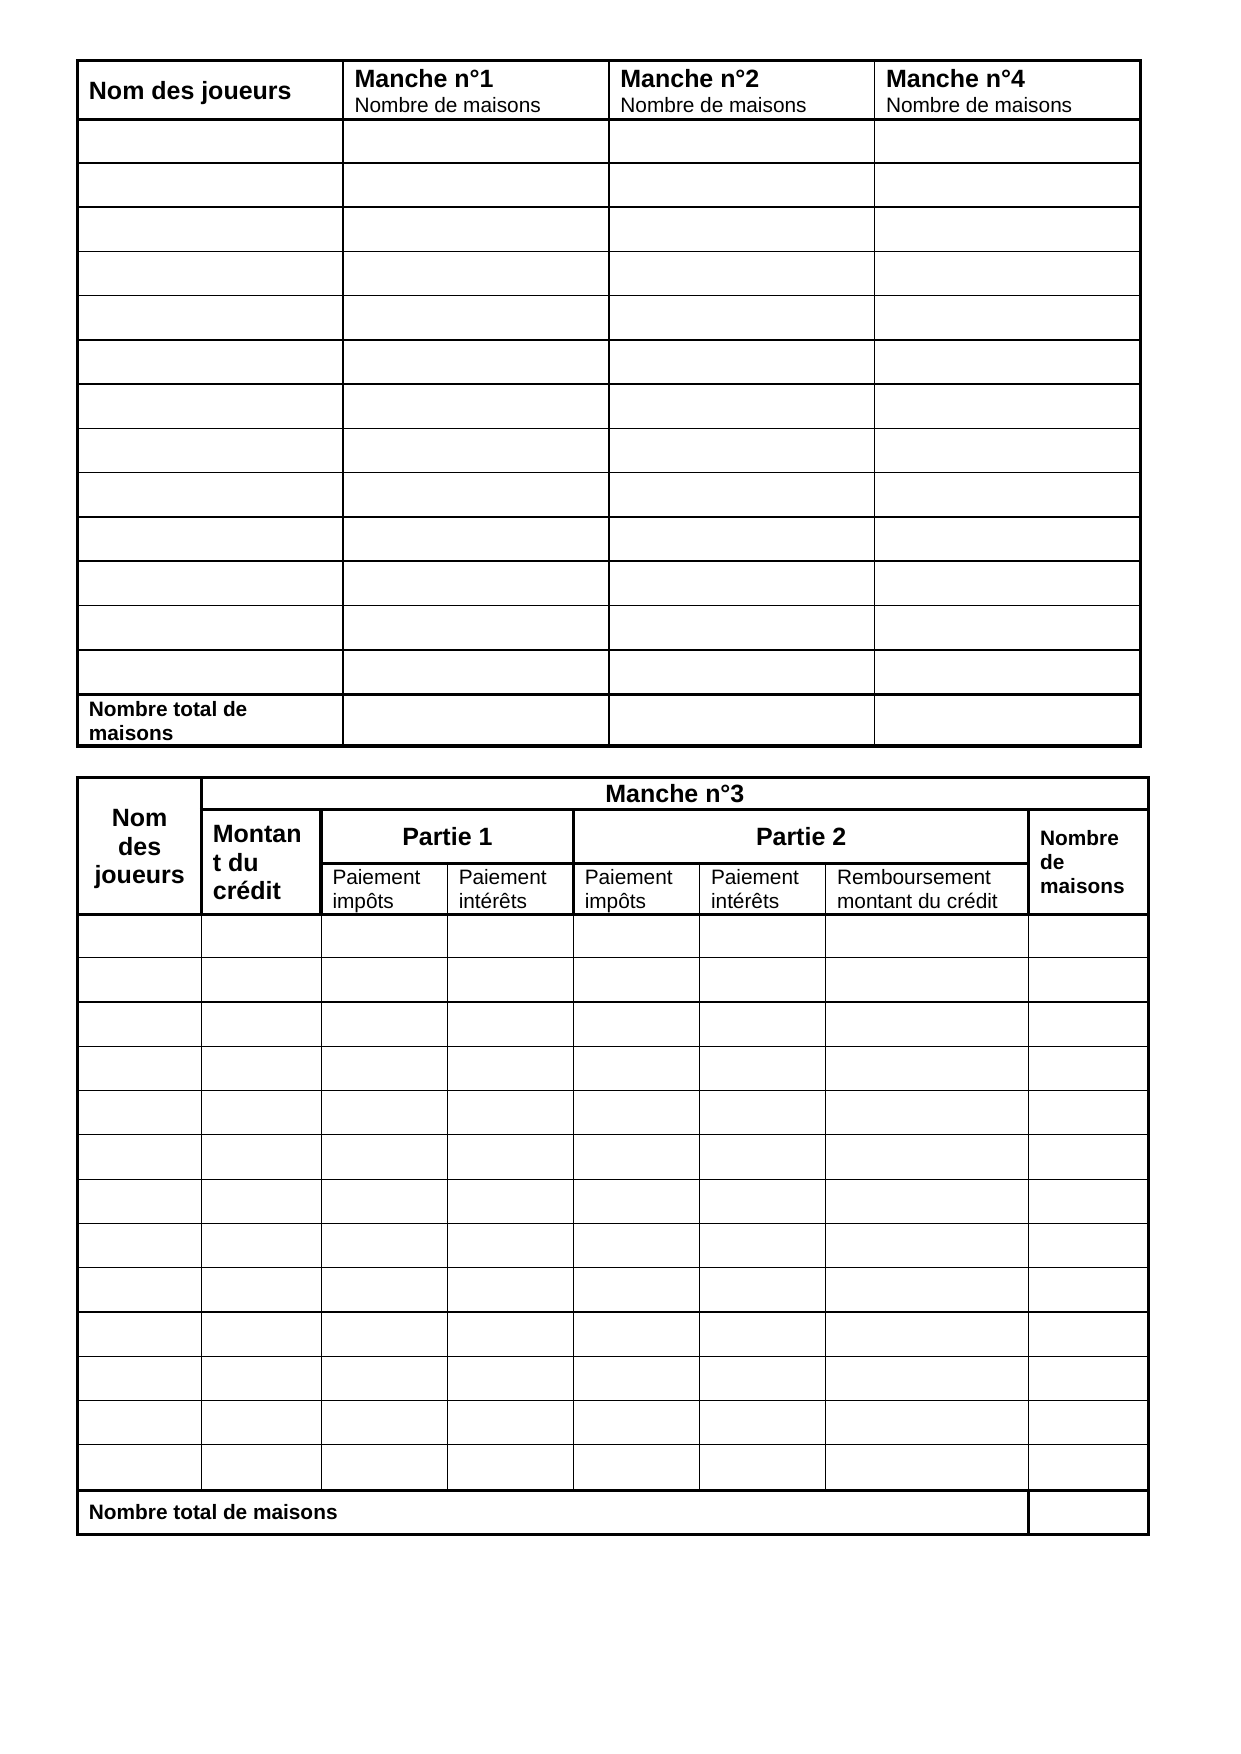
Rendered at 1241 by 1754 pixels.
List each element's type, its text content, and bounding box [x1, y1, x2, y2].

table_cell Nombre de maisons [1030, 811, 1147, 913]
table_cell [574, 916, 699, 957]
table_cell [574, 958, 699, 1001]
table_cell [79, 518, 342, 560]
table_cell [79, 562, 342, 605]
table_cell [574, 1268, 699, 1311]
table_cell [875, 696, 1139, 744]
table_cell [448, 1224, 573, 1267]
table_cell Paiement intérêts [448, 865, 572, 913]
table_cell [79, 1313, 201, 1356]
table_header Manche n°2 Nombre de maisons [610, 62, 874, 118]
table_cell [574, 1135, 699, 1178]
table_cell [344, 518, 608, 560]
table_cell [202, 1313, 321, 1356]
table_cell [344, 164, 608, 206]
table_cell [610, 696, 874, 744]
table_cell Paiement intérêts [700, 865, 825, 913]
table_cell [875, 606, 1139, 649]
table_cell [574, 1357, 699, 1400]
table_cell Paiement impôts [575, 865, 699, 913]
table_cell [574, 1003, 699, 1046]
table_cell [344, 696, 608, 744]
table_cell [610, 121, 874, 162]
table_cell Paiement impôts [323, 865, 447, 913]
table_cell [448, 1135, 573, 1178]
table_cell [826, 1313, 1028, 1356]
table_cell [610, 208, 874, 251]
table_cell [700, 1047, 825, 1090]
table_cell [448, 1401, 573, 1444]
table_cell [610, 252, 874, 295]
table_cell [448, 1313, 573, 1356]
table_cell [574, 1445, 699, 1488]
table_cell [202, 1091, 321, 1134]
table_cell [700, 1401, 825, 1444]
table_cell [875, 252, 1139, 295]
table_cell [448, 1047, 573, 1090]
table_cell [79, 252, 342, 295]
table_cell [79, 296, 342, 339]
table_cell Nombre total de maisons [79, 696, 342, 744]
table_cell [1029, 1003, 1147, 1046]
table_cell Montant du crédit [203, 811, 319, 913]
table_cell [1029, 1401, 1147, 1444]
table_cell [202, 1357, 321, 1400]
table_cell [700, 916, 825, 957]
table_cell [1029, 1268, 1147, 1311]
table_cell [1029, 958, 1147, 1001]
table_cell [344, 385, 608, 428]
table_cell [344, 651, 608, 693]
table_cell [826, 958, 1028, 1001]
table_cell [79, 651, 342, 693]
table_cell [875, 341, 1139, 383]
table_cell [610, 473, 874, 516]
table_header Manche n°3 [203, 779, 1147, 808]
table_cell [202, 916, 321, 957]
table_cell [448, 1445, 573, 1488]
table_cell [826, 1224, 1028, 1267]
table_cell [322, 1313, 447, 1356]
table_cell [875, 473, 1139, 516]
table_cell [574, 1047, 699, 1090]
table_cell [700, 1224, 825, 1267]
table_cell Nombre total de maisons [79, 1492, 1027, 1533]
table_cell [610, 518, 874, 560]
table_cell [826, 1445, 1028, 1488]
table_cell [574, 1091, 699, 1134]
table_cell [875, 296, 1139, 339]
table_cell [322, 1003, 447, 1046]
table_cell [79, 1180, 201, 1223]
table_cell [875, 562, 1139, 605]
table_cell [448, 1091, 573, 1134]
table_cell [826, 1268, 1028, 1311]
table_cell Partie 2 [575, 811, 1027, 862]
table_cell [448, 1268, 573, 1311]
table_cell [79, 208, 342, 251]
table_cell [875, 518, 1139, 560]
table_cell [700, 1268, 825, 1311]
table_cell [574, 1180, 699, 1223]
table_cell [344, 252, 608, 295]
table_cell [610, 606, 874, 649]
table_cell [79, 916, 201, 957]
table_cell [322, 1268, 447, 1311]
table_cell [448, 958, 573, 1001]
table_header Manche n°1 Nombre de maisons [344, 62, 608, 118]
table_cell [79, 1401, 201, 1444]
table_cell [610, 296, 874, 339]
table_cell [322, 1224, 447, 1267]
table_cell [1029, 1135, 1147, 1178]
table_cell [79, 1047, 201, 1090]
table_cell [79, 164, 342, 206]
table_cell [202, 1268, 321, 1311]
table_cell [700, 1003, 825, 1046]
table_cell [202, 1003, 321, 1046]
table_cell [322, 1091, 447, 1134]
table_cell [344, 121, 608, 162]
table_cell [79, 1003, 201, 1046]
table_cell [700, 1091, 825, 1134]
table_cell [79, 385, 342, 428]
table_cell [1029, 1224, 1147, 1267]
table_cell [875, 429, 1139, 472]
table_cell [875, 208, 1139, 251]
table_cell [322, 958, 447, 1001]
table_cell [202, 958, 321, 1001]
table_cell [875, 164, 1139, 206]
table_cell Remboursement montant du crédit [826, 865, 1027, 913]
table_cell [322, 1401, 447, 1444]
table_cell [574, 1401, 699, 1444]
table_header Nom des joueurs [79, 779, 200, 913]
table_cell [79, 121, 342, 162]
table_cell [700, 1445, 825, 1488]
table_cell [344, 473, 608, 516]
table_cell [322, 916, 447, 957]
table_cell [875, 121, 1139, 162]
table_cell [202, 1445, 321, 1488]
table_cell [79, 473, 342, 516]
table_cell [574, 1313, 699, 1356]
table_cell [448, 916, 573, 957]
table_header Manche n°4 Nombre de maisons [875, 62, 1139, 118]
table_cell [79, 1268, 201, 1311]
table_cell [875, 385, 1139, 428]
table_cell [826, 1401, 1028, 1444]
table_cell [826, 1180, 1028, 1223]
table_cell [344, 296, 608, 339]
table_cell [344, 341, 608, 383]
table_cell [202, 1047, 321, 1090]
table_cell [344, 429, 608, 472]
table_cell [610, 651, 874, 693]
table_cell [574, 1224, 699, 1267]
table_cell [322, 1047, 447, 1090]
table_cell [610, 164, 874, 206]
table_cell Partie 1 [323, 811, 572, 862]
table_cell [826, 1091, 1028, 1134]
table_cell [79, 1445, 201, 1488]
table_cell [826, 1003, 1028, 1046]
table_cell [1029, 1180, 1147, 1223]
table_cell [202, 1135, 321, 1178]
table_cell [344, 562, 608, 605]
table_cell [79, 1357, 201, 1400]
table_cell [1029, 1445, 1147, 1488]
table_cell [322, 1357, 447, 1400]
table_cell [322, 1445, 447, 1488]
table_cell [1030, 1492, 1147, 1533]
table_cell [700, 1135, 825, 1178]
table_cell [1029, 1357, 1147, 1400]
table_cell [610, 385, 874, 428]
table_cell [700, 958, 825, 1001]
table_cell [79, 1091, 201, 1134]
table_cell [202, 1180, 321, 1223]
table_cell [826, 1047, 1028, 1090]
table_cell [322, 1135, 447, 1178]
table_cell [826, 1135, 1028, 1178]
table_cell [202, 1224, 321, 1267]
table_cell [875, 651, 1139, 693]
table_cell [610, 562, 874, 605]
table_cell [1029, 1047, 1147, 1090]
table_cell [322, 1180, 447, 1223]
table_cell [826, 1357, 1028, 1400]
table_cell [826, 916, 1028, 957]
table_cell [700, 1357, 825, 1400]
table_cell [1029, 1313, 1147, 1356]
table_cell [79, 1224, 201, 1267]
table_cell [79, 958, 201, 1001]
table_cell [344, 606, 608, 649]
table_cell [700, 1313, 825, 1356]
table_cell [700, 1180, 825, 1223]
table_cell [1029, 916, 1147, 957]
table_cell [448, 1003, 573, 1046]
table_cell [79, 341, 342, 383]
table_cell [79, 429, 342, 472]
table_cell [610, 341, 874, 383]
table_cell [448, 1180, 573, 1223]
table_cell [1029, 1091, 1147, 1134]
table_cell [79, 1135, 201, 1178]
table_cell [344, 208, 608, 251]
table_cell [610, 429, 874, 472]
table_cell [202, 1401, 321, 1444]
table_cell [79, 606, 342, 649]
table_cell [448, 1357, 573, 1400]
table_header Nom des joueurs [79, 62, 342, 118]
